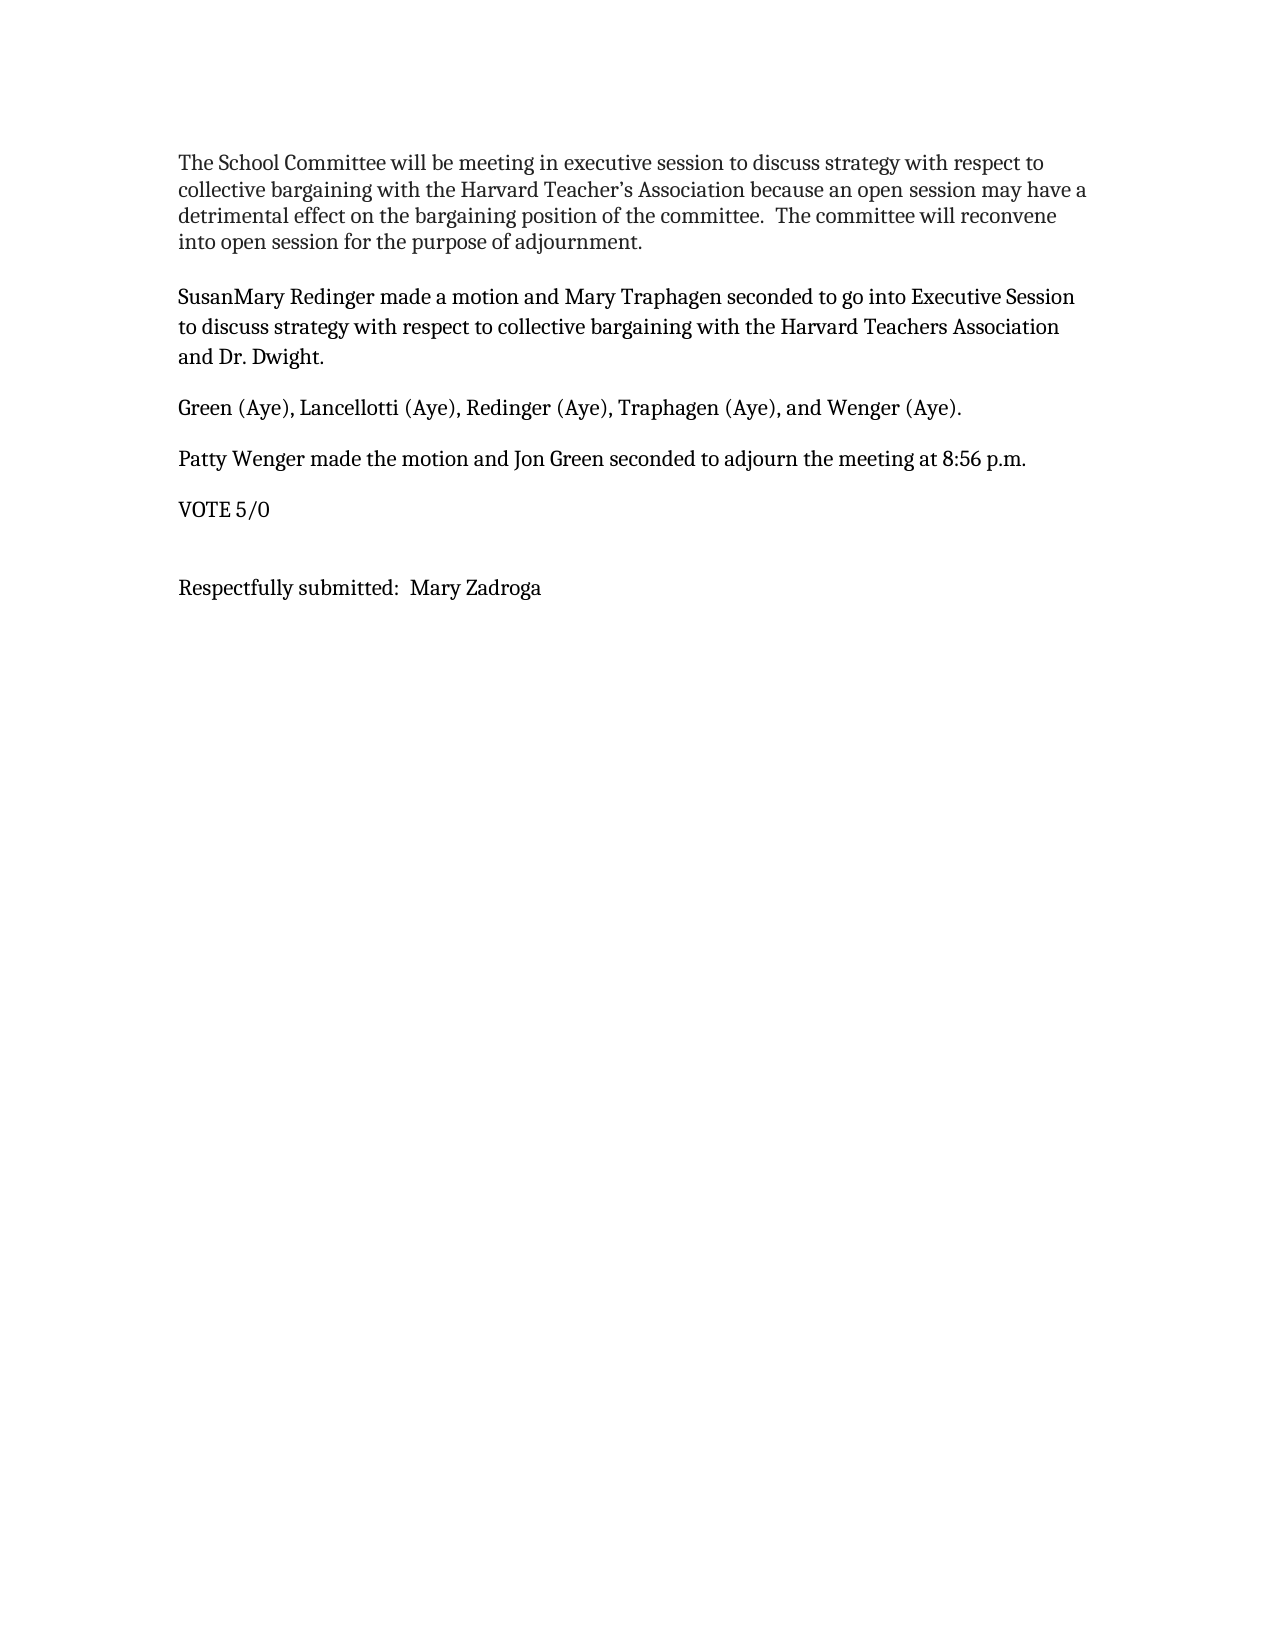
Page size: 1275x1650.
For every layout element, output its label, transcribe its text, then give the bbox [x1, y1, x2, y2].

text Patty Wenger made the motion and Jon Green seconded to adjourn the meeting at 8:56 p.m. [150, 446, 1097, 472]
text Green (Aye), Lancellotti (Aye), Redinger (Aye), Traphagen (Aye), and Wenger (Aye). [178, 395, 1097, 421]
text The School Committee will be meeting in executive session to discuss strategy with respect to collective bargaining with the Harvard Teacher’s Association because an open session may have a detrimental effect on the bargaining position of the committee. The committee will reconvene into open session for the purpose of adjournment. [178, 150, 1097, 255]
text Respectfully submitted: Mary Zadroga [178, 574, 1097, 601]
text SusanMary Redinger made a motion and Mary Traphagen seconded to go into Executive Session to discuss strategy with respect to collective bargaining with the Harvard Teachers Association and Dr. Dwight. [178, 283, 1097, 370]
text VOTE 5/0 [178, 497, 1097, 523]
